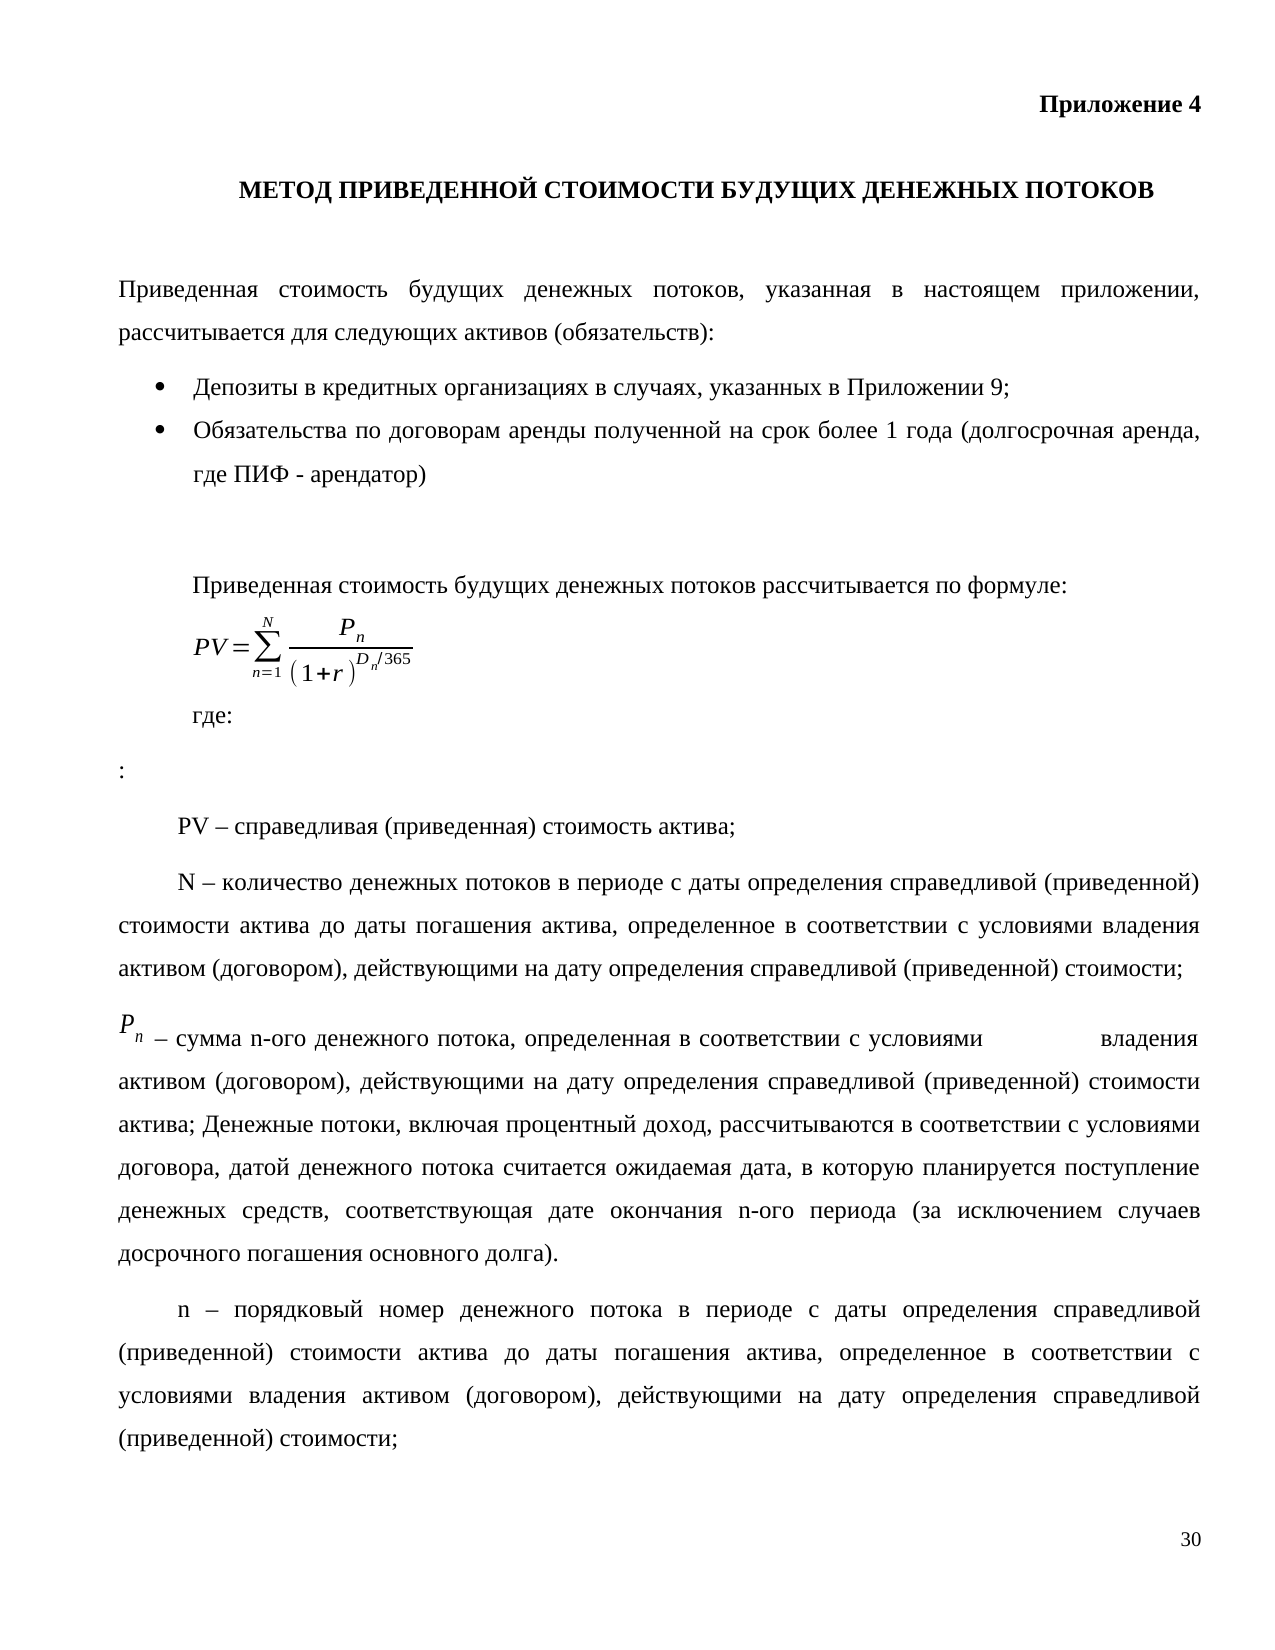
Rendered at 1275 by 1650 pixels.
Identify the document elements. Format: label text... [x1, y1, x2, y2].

text – сумма n-ого денежного потока, определенная в соответствии с условиями владения активом (договором), действующими на дату определения справедливой (приведенной) стоимости актива; Денежные потоки, включая процентный доход, рассчитываются в соответствии с условиями договора, датой денежного потока считается ожидаемая дата, в которую планируется поступление денежных средств, соответствующая дате окончания n-ого периода (за исключением случаев досрочного погашения основного долга). [118, 1009, 1201, 1267]
text Приведенная стоимость будущих денежных потоков рассчитывается по формуле: [118, 570, 1201, 599]
list Обязательства по договорам аренды полученной на срок более 1 года (долгосрочная аренда, где ПИФ - арендатор) [156, 416, 1201, 487]
text n – порядковый номер денежного потока в периоде с даты определения справедливой (приведенной) стоимости актива до даты погашения актива, определенное в соответствии с условиями владения активом (договором), действующими на дату определения справедливой (приведенной) стоимости; [118, 1294, 1201, 1452]
text Приложение 4 [118, 89, 1201, 117]
text PV – справедливая (приведенная) стоимость актива; [177, 811, 1201, 840]
list Депозиты в кредитных организациях в случаях, указанных в Приложении 9; [156, 372, 1201, 401]
text N – количество денежных потоков в периоде с даты определения справедливой (приведенной) стоимости актива до даты погашения актива, определенное в соответствии с условиями владения активом (договором), действующими на дату определения справедливой (приведенной) стоимости; [118, 867, 1201, 982]
text где: [118, 700, 1201, 729]
text Приведенная стоимость будущих денежных потоков, указанная в настоящем приложении, рассчитывается для следующих активов (обязательств): [118, 274, 1201, 346]
text МЕТОД ПРИВЕДЕННОЙ СТОИМОСТИ БУДУЩИХ ДЕНЕЖНЫХ ПОТОКОВ [118, 175, 1201, 204]
text : [118, 756, 1201, 784]
